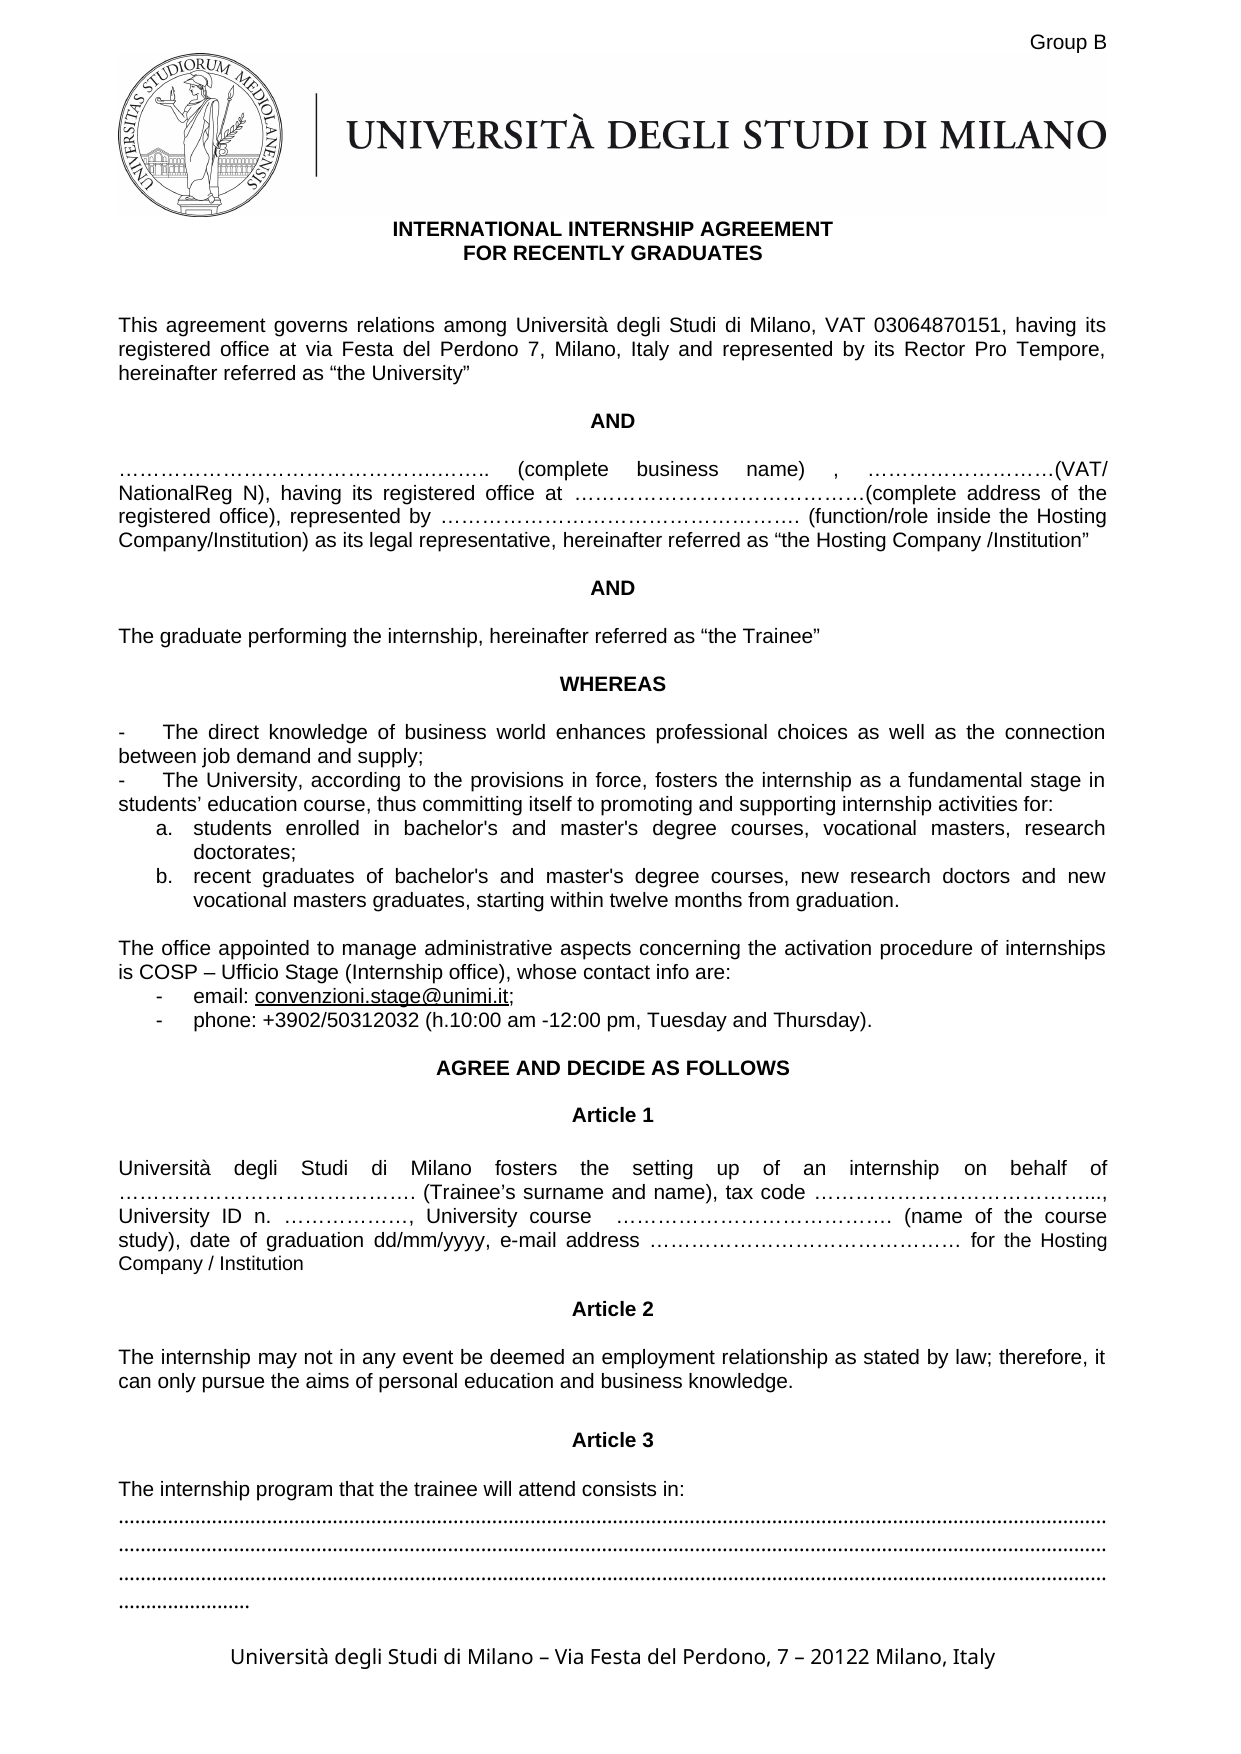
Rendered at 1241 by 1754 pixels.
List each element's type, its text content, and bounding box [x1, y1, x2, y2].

text - The direct knowledge of business world enhances professional choices as well as the connection between job demand and supply; [118, 720, 1107, 768]
picture [118, 53, 1108, 217]
text The internship may not in any event be deemed an employment relationship as stated by law; therefore, it can only pursue the aims of personal education and business knowledge. [118, 1345, 1107, 1393]
text Università degli Studi di Milano fosters the setting up of an internship on behalf of (Trainee’s surname and name), tax code , University ID n. , University course (name of the course study), date of graduation , e-mail address for the Hosting Company / Institution [118, 1156, 1107, 1274]
text AND [118, 576, 1107, 600]
text WHEREAS [118, 672, 1107, 696]
text The internship program that the trainee will attend consists in: [118, 1477, 1107, 1501]
text The office appointed to manage administrative aspects concerning the activation procedure of internships is COSP – Ufficio Stage (Internship office), whose contact info are: [118, 936, 1107, 983]
list recent graduates of bachelor's and master's degree courses, new research doctors and new vocational masters graduates, starting within twelve months from graduation. [156, 864, 1107, 912]
text This agreement governs relations among Università degli Studi di Milano, VAT 03064870151, having its registered office at via Festa del Perdono 7, Milano, Italy and represented by its Rector Pro Tempore, hereinafter referred as “the University” [118, 313, 1107, 384]
list students enrolled in bachelor's and master's degree courses, vocational masters, research doctorates; [156, 816, 1107, 864]
text AGREE AND DECIDE AS FOLLOWS [118, 1055, 1107, 1079]
list email: convenzioni.stage@unimi.it; [156, 983, 1107, 1007]
text Article 1 [118, 1103, 1107, 1156]
text Article 2 [118, 1297, 1107, 1321]
text (complete business name) , (VAT/ NationalReg N), having its registered office at (complete address of the registered office), represented by (function/role inside the Hosting Company/Institution) as its legal representative, hereinafter referred as “the Hosting Company /Institution” [118, 456, 1107, 552]
list phone: +3902/50312032 (h.10:00 am -12:00 pm, Tuesday and Thursday). [156, 1007, 1107, 1031]
text AND [118, 408, 1107, 432]
text The graduate performing the internship, hereinafter referred as “the Trainee” [118, 624, 1107, 648]
text FOR RECENTLY GRADUATES [118, 241, 1107, 265]
text INTERNATIONAL INTERNSHIP AGREEMENT [118, 217, 1107, 241]
text - The University, according to the provisions in force, fosters the internship as a fundamental stage in students’ education course, thus committing itself to promoting and supporting internship activities for: [118, 768, 1107, 816]
text Article 3 [118, 1393, 1107, 1452]
